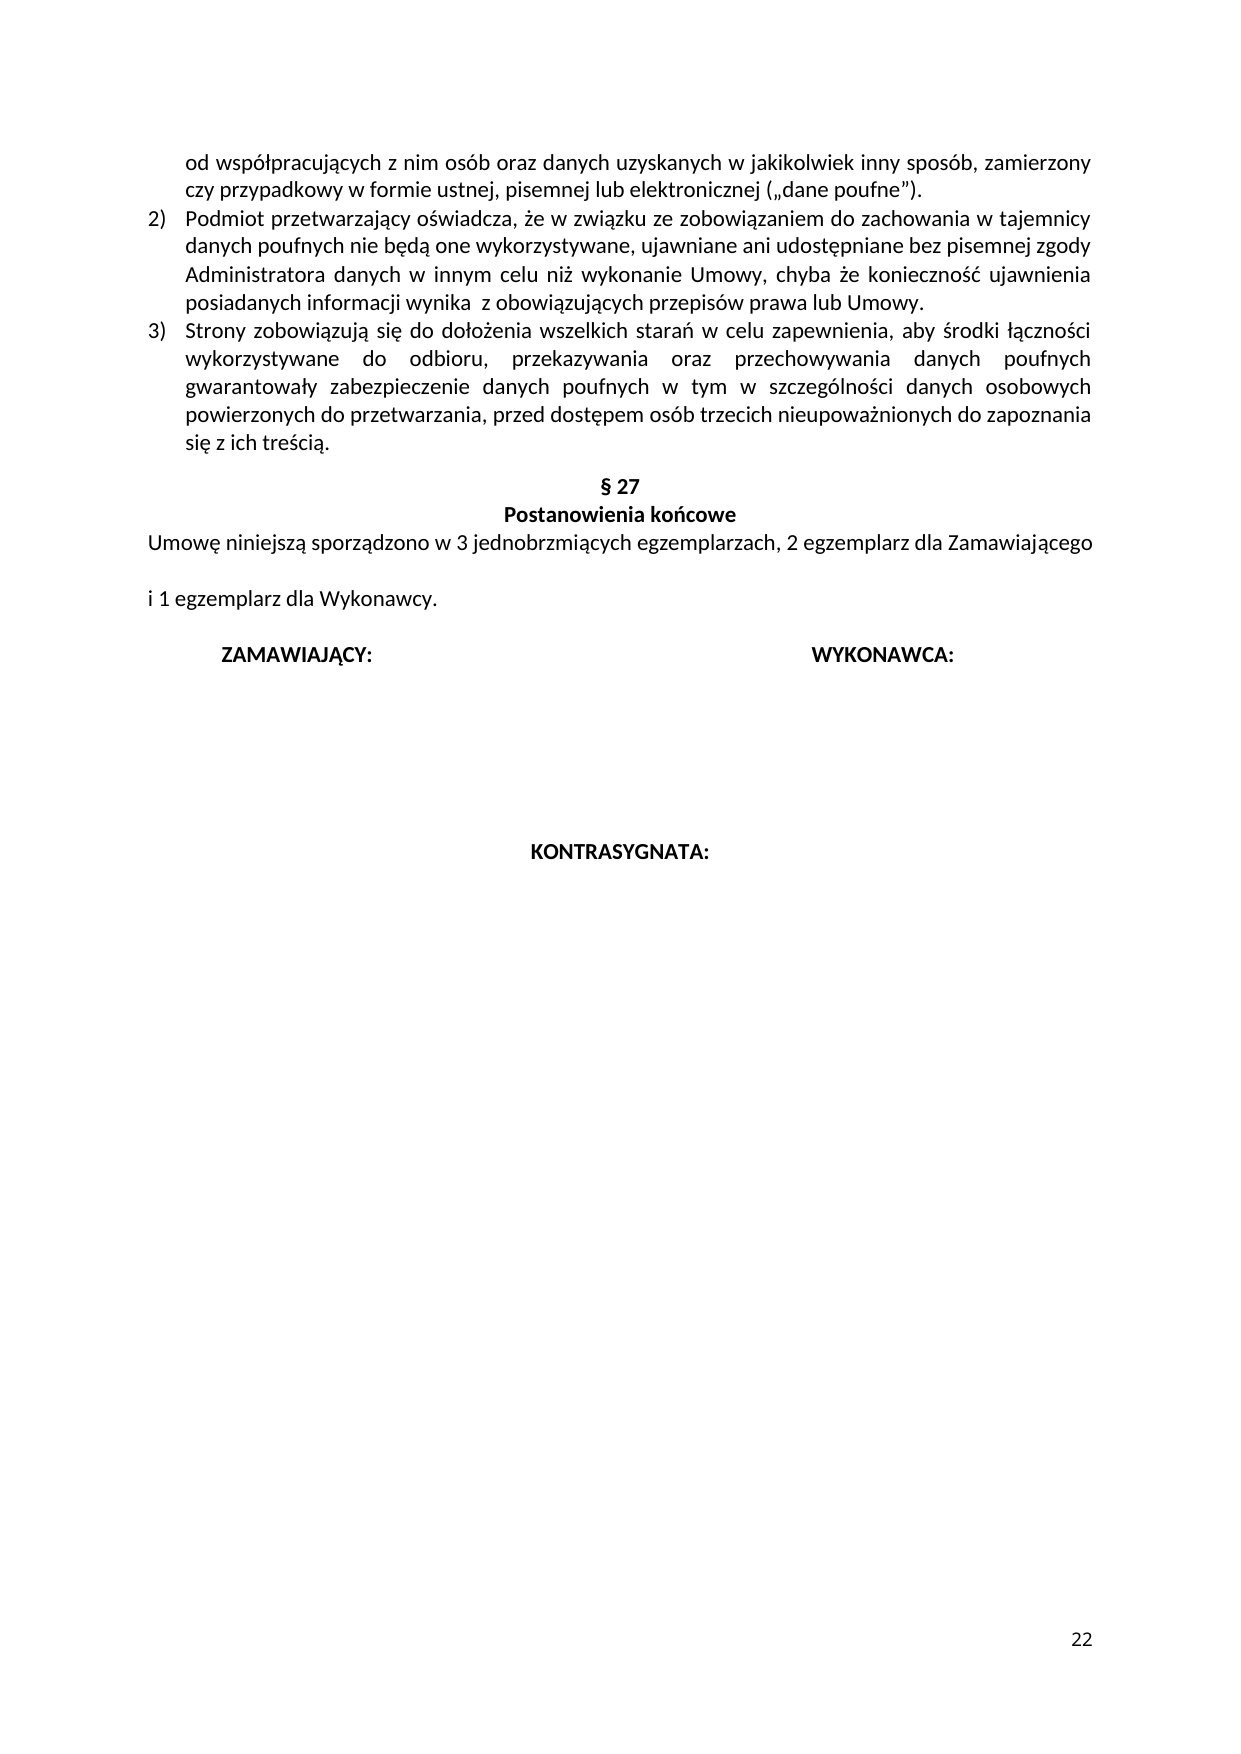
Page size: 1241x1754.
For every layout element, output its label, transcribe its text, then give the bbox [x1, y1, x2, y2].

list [148, 148, 1093, 204]
text § 27 [148, 472, 1093, 501]
text Postanowienia końcowe [148, 501, 1093, 528]
list Strony zobowiązują się do dołożenia wszelkich starań w celu zapewnienia, aby środki łączności wykorzystywane do odbioru, przekazywania oraz przechowywania danych poufnych gwarantowały zabezpieczenie danych poufnych w tym w szczególności danych osobowych powierzonych do przetwarzania, przed dostępem osób trzecich nieupoważnionych do zapoznania się z ich treścią. [148, 316, 1093, 456]
text ZAMAWIAJĄCY: WYKONAWCA: [148, 641, 1093, 669]
text KONTRASYGNATA: [148, 837, 1093, 865]
text Umowę niniejszą sporządzono w 3 jednobrzmiących egzemplarzach, 2 egzemplarz dla Zamawiającego i 1 egzemplarz dla Wykonawcy. [148, 528, 1093, 613]
list Podmiot przetwarzający oświadcza, że w związku ze zobowiązaniem do zachowania w tajemnicy danych poufnych nie będą one wykorzystywane, ujawniane ani udostępniane bez pisemnej zgody Administratora danych w innym celu niż wykonanie Umowy, chyba że konieczność ujawnienia posiadanych informacji wynika z obowiązujących przepisów prawa lub Umowy. [148, 204, 1093, 316]
